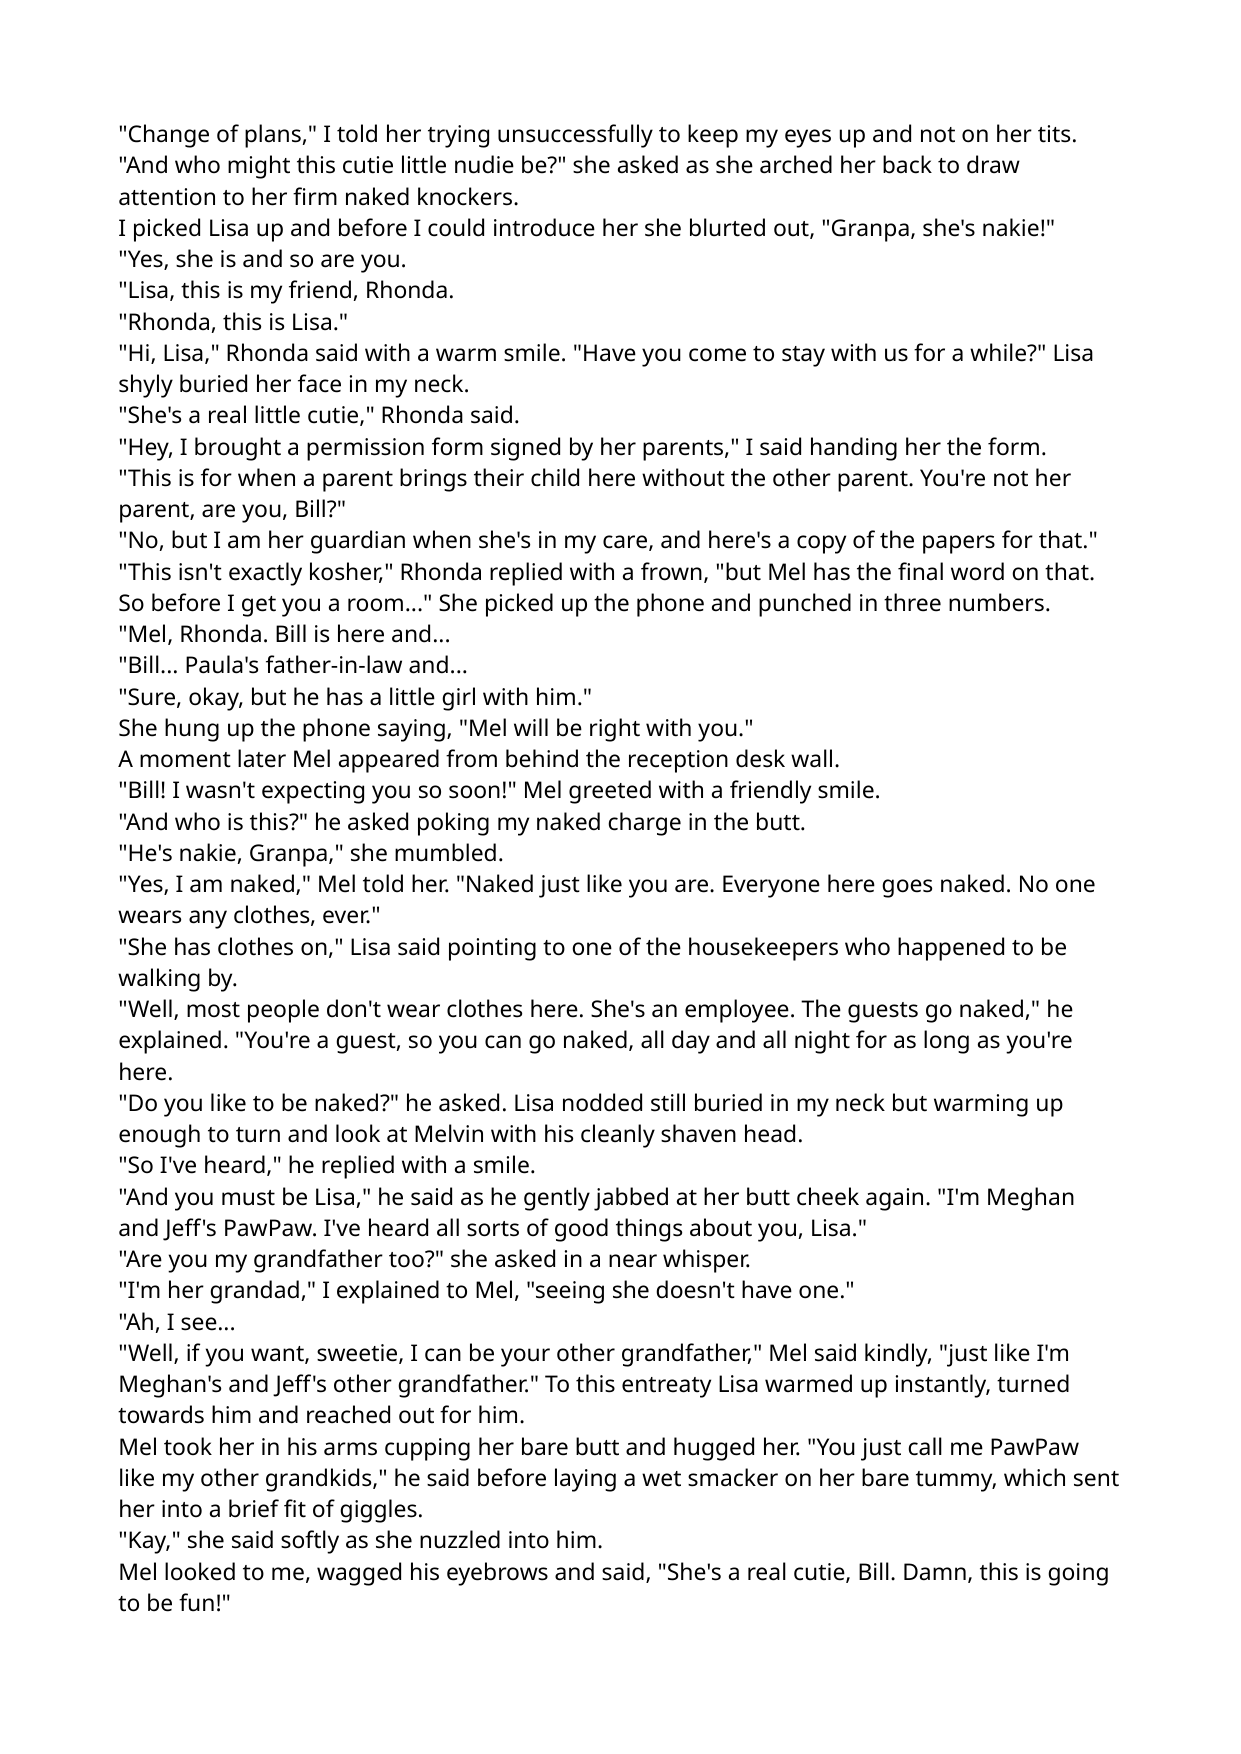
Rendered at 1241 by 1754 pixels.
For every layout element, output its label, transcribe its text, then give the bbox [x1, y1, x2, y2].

text "This isn't exactly kosher," Rhonda replied with a frown, "but Mel has the final word on that. So before I get you a room..." She picked up the phone and punched in three numbers. [118, 556, 1122, 618]
text "Rhonda, this is Lisa." [118, 306, 1122, 337]
text "Sure, okay, but he has a little girl with him." [118, 681, 1122, 712]
text "No, but I am her guardian when she's in my care, and here's a copy of the papers for that." [118, 524, 1122, 556]
text "She has clothes on," Lisa said pointing to one of the housekeepers who happened to be walking by. [118, 931, 1122, 993]
text She hung up the phone saying, "Mel will be right with you." [118, 712, 1122, 743]
text "Hi, Lisa," Rhonda said with a warm smile. "Have you come to stay with us for a while?" Lisa shyly buried her face in my neck. [118, 337, 1122, 399]
text "Do you like to be naked?" he asked. Lisa nodded still buried in my neck but warming up enough to turn and look at Melvin with his cleanly shaven head. [118, 1087, 1122, 1149]
text I picked Lisa up and before I could introduce her she blurted out, "Granpa, she's nakie!" [118, 212, 1122, 243]
text "Change of plans," I told her trying unsuccessfully to keep my eyes up and not on her tits. [118, 118, 1122, 149]
text "Bill... Paula's father-in-law and... [118, 649, 1122, 681]
text "She's a real little cutie," Rhonda said. [118, 399, 1122, 431]
text A moment later Mel appeared from behind the reception desk wall. [118, 743, 1122, 774]
text "Ah, I see... [118, 1306, 1122, 1337]
text "Kay," she said softly as she nuzzled into him. [118, 1524, 1122, 1556]
text "Hey, I brought a permission form signed by her parents," I said handing her the form. [118, 431, 1122, 462]
text Mel took her in his arms cupping her bare butt and hugged her. "You just call me PawPaw like my other grandkids," he said before laying a wet smacker on her bare tummy, which sent her into a brief fit of giggles. [118, 1431, 1122, 1524]
text "And who might this cutie little nudie be?" she asked as she arched her back to draw attention to her firm naked knockers. [118, 149, 1122, 212]
text "Well, if you want, sweetie, I can be your other grandfather," Mel said kindly, "just like I'm Meghan's and Jeff's other grandfather." To this entreaty Lisa warmed up instantly, turned towards him and reached out for him. [118, 1337, 1122, 1431]
text "Lisa, this is my friend, Rhonda. [118, 274, 1122, 306]
text "Yes, she is and so are you. [118, 243, 1122, 274]
text "And who is this?" he asked poking my naked charge in the butt. [118, 806, 1122, 837]
text "Are you my grandfather too?" she asked in a near whisper. [118, 1243, 1122, 1274]
text "Bill! I wasn't expecting you so soon!" Mel greeted with a friendly smile. [118, 774, 1122, 806]
text "And you must be Lisa," he said as he gently jabbed at her butt cheek again. "I'm Meghan and Jeff's PawPaw. I've heard all sorts of good things about you, Lisa." [118, 1181, 1122, 1243]
text "Well, most people don't wear clothes here. She's an employee. The guests go naked," he explained. "You're a guest, so you can go naked, all day and all night for as long as you're here. [118, 993, 1122, 1087]
text "Yes, I am naked," Mel told her. "Naked just like you are. Everyone here goes naked. No one wears any clothes, ever." [118, 868, 1122, 931]
text "Mel, Rhonda. Bill is here and... [118, 618, 1122, 649]
text "So I've heard," he replied with a smile. [118, 1149, 1122, 1181]
text "He's nakie, Granpa," she mumbled. [118, 837, 1122, 868]
text "This is for when a parent brings their child here without the other parent. You're not her parent, are you, Bill?" [118, 462, 1122, 524]
text Mel looked to me, wagged his eyebrows and said, "She's a real cutie, Bill. Damn, this is going to be fun!" [118, 1556, 1122, 1618]
text "I'm her grandad," I explained to Mel, "seeing she doesn't have one." [118, 1274, 1122, 1306]
